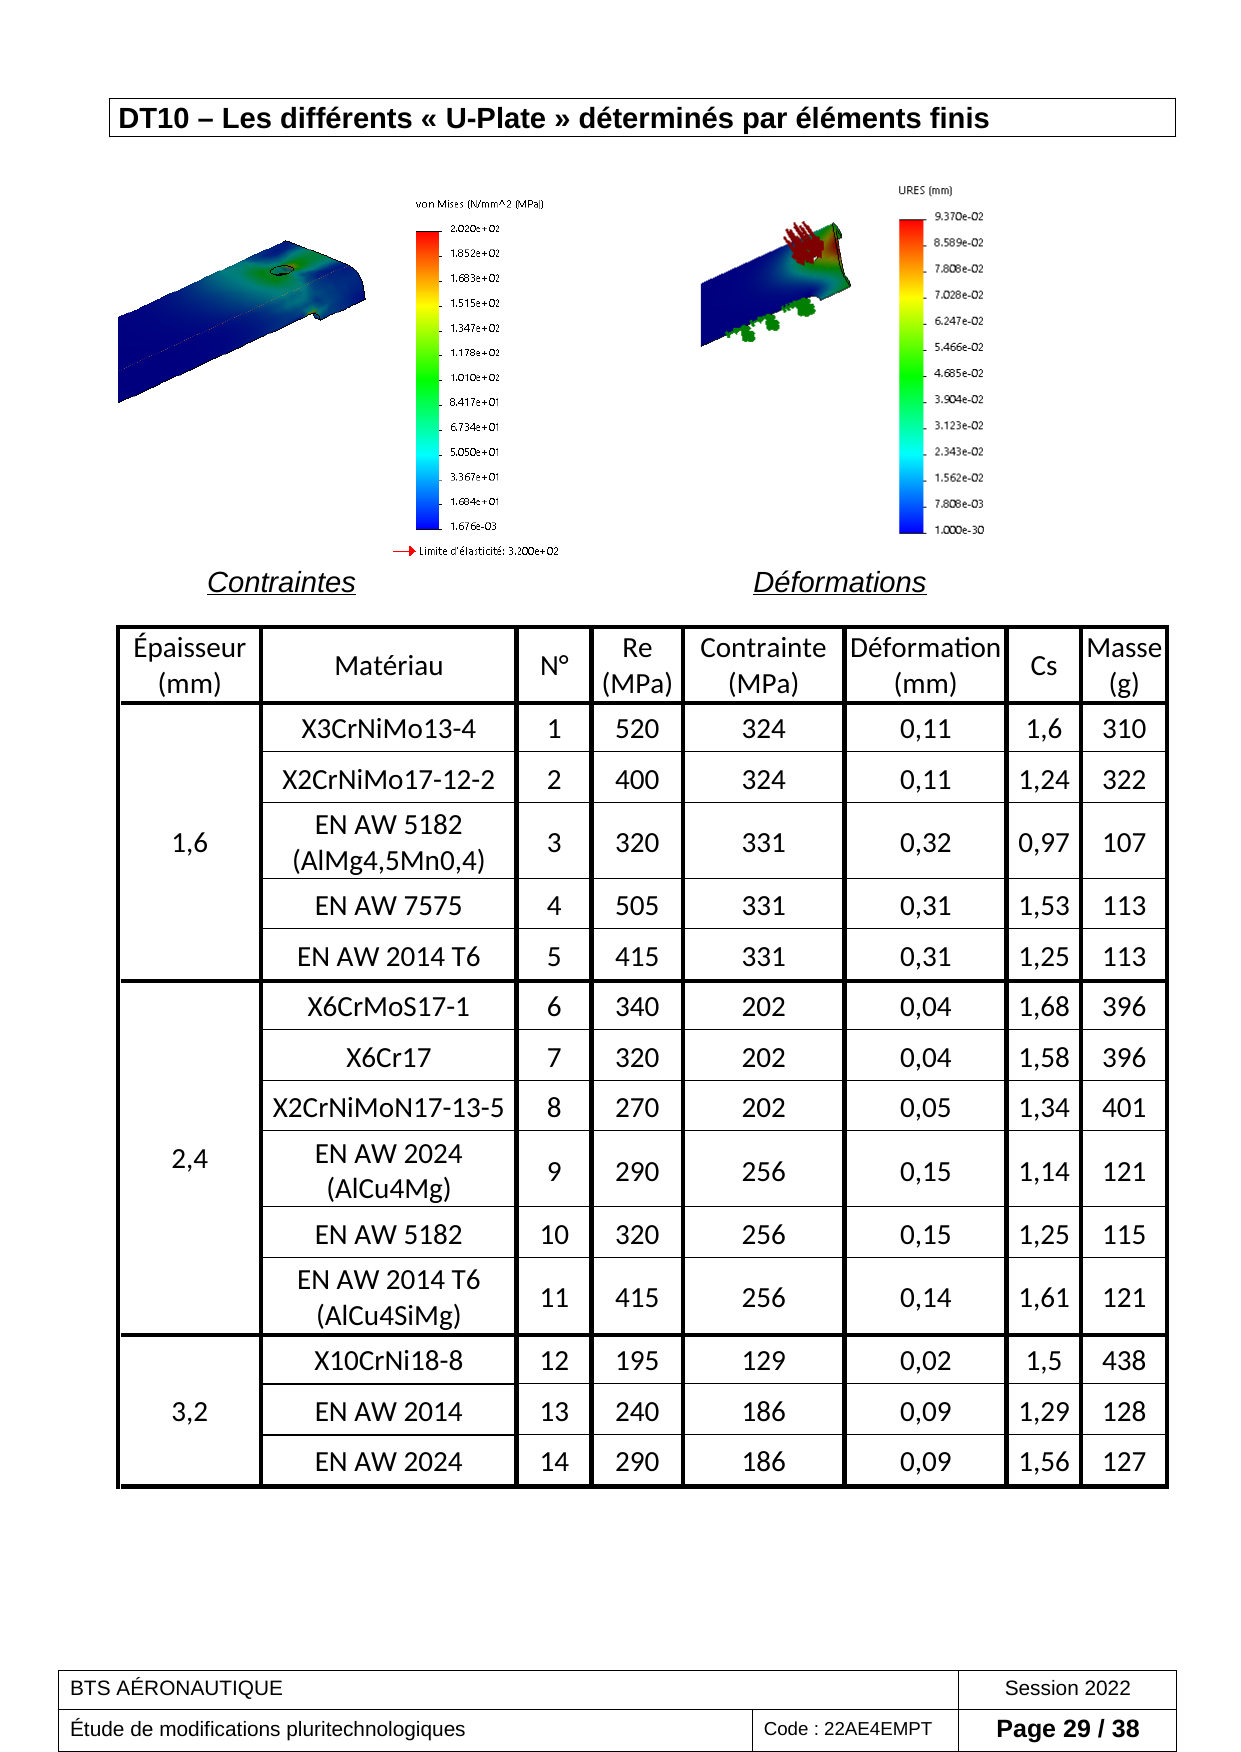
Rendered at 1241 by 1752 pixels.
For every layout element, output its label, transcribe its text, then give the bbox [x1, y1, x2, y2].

table_cell EN AW 5182 (AlMg4,5Mn0,4) [263, 803, 514, 877]
table_cell 256 [685, 1131, 842, 1206]
table_cell 127 [1083, 1435, 1165, 1484]
table_cell X3CrNiMo13-4 [263, 705, 514, 751]
table_cell 290 [594, 1435, 681, 1484]
table_cell 290 [594, 1131, 681, 1206]
table_cell 0,09 [847, 1435, 1004, 1484]
table_cell 1,25 [1009, 1207, 1079, 1257]
table_cell 0,31 [847, 879, 1004, 928]
table_cell 415 [594, 1258, 681, 1332]
table_cell 1,34 [1009, 1081, 1079, 1130]
table_cell 0,11 [847, 705, 1004, 751]
table_cell 1,61 [1009, 1258, 1079, 1332]
table_cell 0,31 [847, 929, 1004, 978]
table_cell 14 [519, 1435, 589, 1484]
table_cell 3,2 [120, 1334, 259, 1484]
table_cell EN AW 7575 [263, 879, 514, 928]
table_cell 270 [594, 1081, 681, 1130]
table_cell 186 [685, 1435, 842, 1484]
table_cell 320 [594, 1030, 681, 1079]
table_cell EN AW 2024 (AlCu4Mg) [263, 1131, 514, 1206]
table_cell 1,6 [120, 702, 259, 978]
table_cell 1,24 [1009, 752, 1079, 802]
table_cell 331 [685, 929, 842, 978]
table_cell 256 [685, 1258, 842, 1332]
table_cell 7 [519, 1030, 589, 1079]
table_cell 396 [1083, 1030, 1165, 1079]
table_header Re (MPa) [594, 629, 681, 701]
table_cell 121 [1083, 1131, 1165, 1206]
table_cell 107 [1083, 803, 1165, 877]
table_cell 0,97 [1009, 803, 1079, 877]
table_cell X6Cr17 [263, 1030, 514, 1079]
table_cell 401 [1083, 1081, 1165, 1130]
table_cell 1 [519, 705, 589, 751]
table_cell X6CrMoS17-1 [263, 983, 514, 1029]
table_cell 324 [685, 752, 842, 802]
table_cell 9 [519, 1131, 589, 1206]
table_cell 0,04 [847, 983, 1004, 1029]
table_cell 324 [685, 705, 842, 751]
table_cell 115 [1083, 1207, 1165, 1257]
table_header Contrainte (MPa) [685, 629, 842, 701]
table_cell 0,02 [847, 1337, 1004, 1383]
table_cell 4 [519, 879, 589, 928]
table_cell 322 [1083, 752, 1165, 802]
table_cell 2 [519, 752, 589, 802]
table_cell 0,05 [847, 1081, 1004, 1130]
table_cell 320 [594, 803, 681, 877]
table_cell 310 [1083, 705, 1165, 751]
table_cell 202 [685, 1081, 842, 1130]
table_header Cs [1009, 629, 1079, 701]
table_cell 11 [519, 1258, 589, 1332]
table_cell 520 [594, 705, 681, 751]
table_header Masse (g) [1083, 629, 1165, 701]
table_cell 121 [1083, 1258, 1165, 1332]
table_cell EN AW 2014 [263, 1385, 514, 1433]
table_cell 5 [519, 929, 589, 978]
table_cell EN AW 2014 T6 [263, 929, 514, 978]
table_cell 8 [519, 1081, 589, 1130]
table_cell 1,5 [1009, 1337, 1079, 1383]
table_cell 1,68 [1009, 983, 1079, 1029]
table_cell 331 [685, 803, 842, 877]
text Contraintes Déformations [207, 565, 1167, 598]
table_cell EN AW 5182 [263, 1207, 514, 1257]
table_cell 202 [685, 983, 842, 1029]
table_cell 0,11 [847, 752, 1004, 802]
table_cell 1,25 [1009, 929, 1079, 978]
table_cell 1,58 [1009, 1030, 1079, 1079]
table_cell 1,56 [1009, 1435, 1079, 1484]
table_cell 10 [519, 1207, 589, 1257]
table_cell 0,14 [847, 1258, 1004, 1332]
table_cell 438 [1083, 1337, 1165, 1383]
table_cell 202 [685, 1030, 842, 1079]
table_cell 128 [1083, 1384, 1165, 1433]
table_header Déformation (mm) [847, 629, 1004, 701]
table_cell X2CrNiMo17-12-2 [263, 752, 514, 802]
table_cell 113 [1083, 879, 1165, 928]
text DT10 – Les différents « U-Plate » déterminés par éléments finis [110, 99, 1175, 136]
table_cell 129 [685, 1337, 842, 1383]
table_cell X10CrNi18-8 [263, 1337, 514, 1383]
table_cell 415 [594, 929, 681, 978]
table_cell 0,32 [847, 803, 1004, 877]
table_cell 1,29 [1009, 1384, 1079, 1433]
table_cell 340 [594, 983, 681, 1029]
table_cell EN AW 2014 T6 (AlCu4SiMg) [263, 1258, 514, 1332]
table_cell 113 [1083, 929, 1165, 978]
table_cell 256 [685, 1207, 842, 1257]
table_cell 12 [519, 1337, 589, 1383]
table_cell 0,09 [847, 1384, 1004, 1433]
picture [700, 158, 1016, 565]
picture [118, 186, 561, 565]
table_cell 1,14 [1009, 1131, 1079, 1206]
table_cell 1,53 [1009, 879, 1079, 928]
table_header Matériau [263, 629, 514, 701]
table_cell 195 [594, 1337, 681, 1383]
table_header N° [519, 629, 589, 701]
table_cell EN AW 2024 [263, 1436, 514, 1484]
table_header Épaisseur (mm) [120, 629, 259, 701]
table_cell 1,6 [1009, 705, 1079, 751]
table_cell 0,15 [847, 1131, 1004, 1206]
table_cell 3 [519, 803, 589, 877]
table_cell 505 [594, 879, 681, 928]
table_cell 2,4 [120, 980, 259, 1332]
table_cell 6 [519, 983, 589, 1029]
table_cell 400 [594, 752, 681, 802]
table_cell 331 [685, 879, 842, 928]
table_cell 0,15 [847, 1207, 1004, 1257]
table_cell 320 [594, 1207, 681, 1257]
table_cell 240 [594, 1384, 681, 1433]
table_cell 0,04 [847, 1030, 1004, 1079]
table_cell 13 [519, 1384, 589, 1433]
table_cell 186 [685, 1384, 842, 1433]
table_cell X2CrNiMoN17-13-5 [263, 1081, 514, 1130]
table_cell 396 [1083, 983, 1165, 1029]
